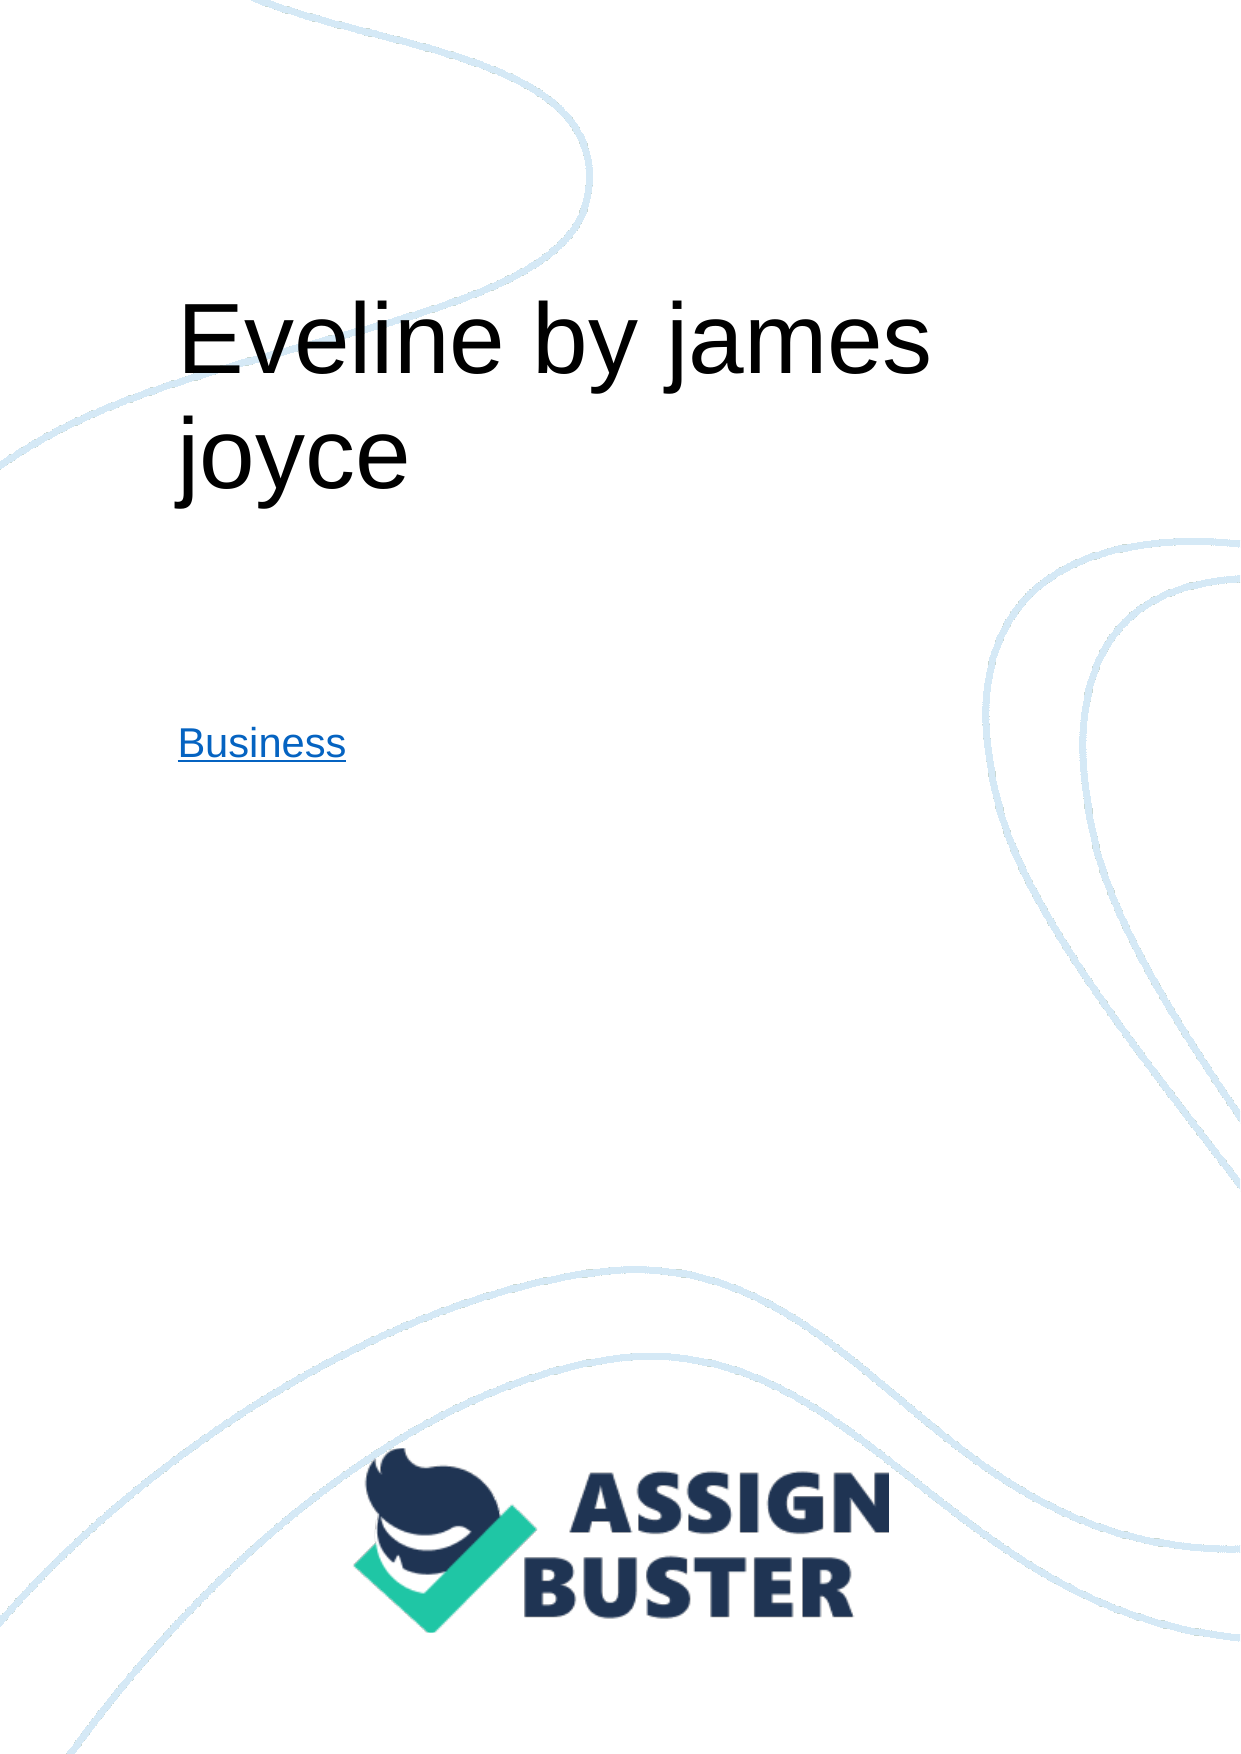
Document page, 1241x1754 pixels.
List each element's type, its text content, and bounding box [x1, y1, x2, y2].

subtitle Eveline by james joyce [177, 279, 1152, 509]
text Business [177, 719, 1152, 767]
picture [0, 0, 1241, 1754]
